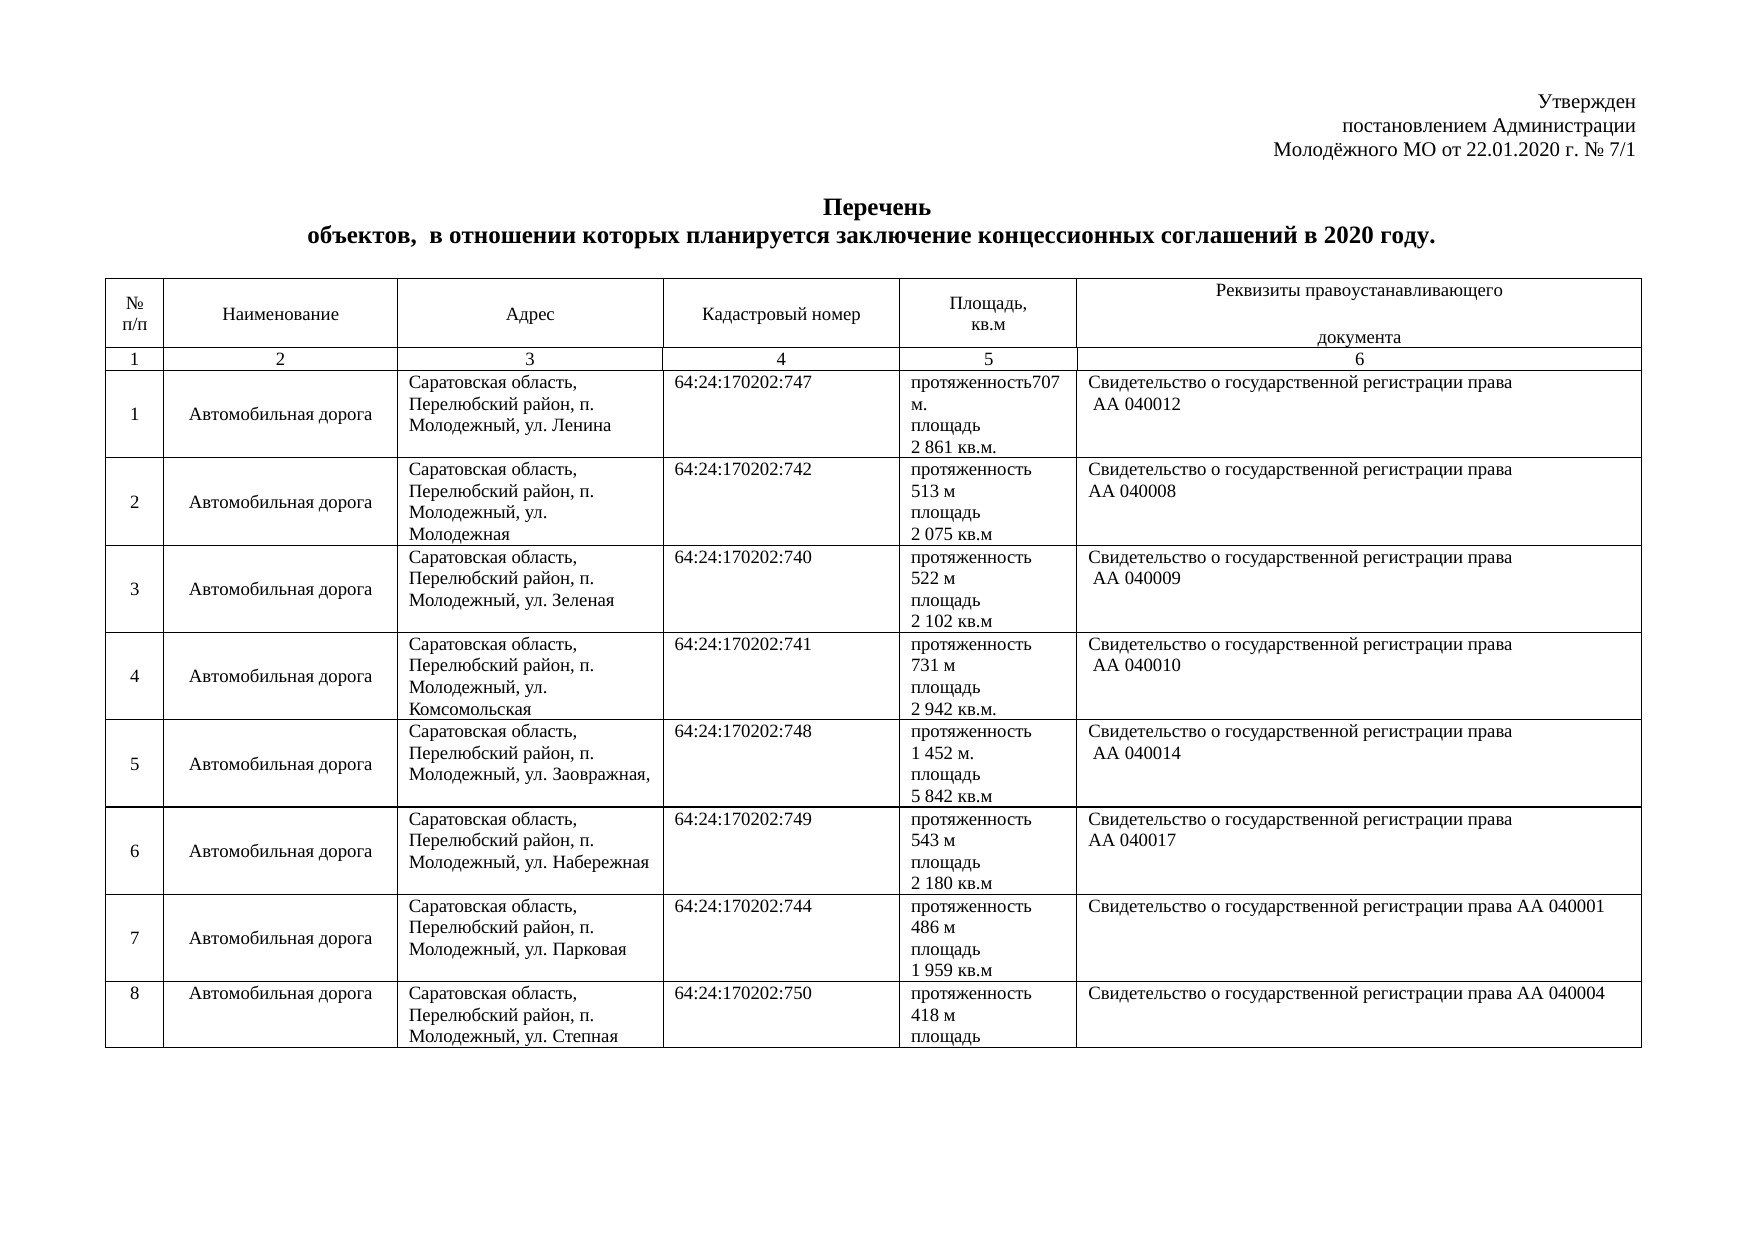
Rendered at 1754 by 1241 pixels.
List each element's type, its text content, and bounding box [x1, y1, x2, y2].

text объектов, в отношении которых планируется заключение концессионных соглашений в 2020 году. [118, 221, 1624, 249]
table_cell 8 [106, 982, 163, 1047]
table_cell 7 [106, 895, 163, 981]
table_cell Свидетельство о государственной регистрации права АА 040008 [1077, 458, 1641, 544]
table_cell 5 [106, 720, 163, 806]
table_cell протяженность 1 452 м. площадь 5 842 кв.м [900, 720, 1076, 806]
table_cell Автомобильная дорога [164, 633, 397, 719]
table_cell 64:24:170202:748 [664, 720, 899, 806]
table_cell протяженность 522 м площадь 2 102 кв.м [900, 546, 1076, 632]
table_cell 64:24:170202:740 [664, 546, 899, 632]
table_cell Саратовская область, Перелюбский район, п. Молодежный, ул. Набережная [398, 808, 663, 894]
table_cell 6 [106, 808, 163, 894]
table_header Площадь, кв.м [900, 279, 1076, 347]
table_cell Свидетельство о государственной регистрации права АА 040014 [1077, 720, 1641, 806]
table_cell 5 [900, 348, 1077, 370]
table_cell 4 [663, 348, 899, 370]
table_cell 64:24:170202:744 [664, 895, 899, 981]
table_header Реквизиты правоустанавливающего документа [1077, 279, 1641, 347]
table_cell 4 [106, 633, 163, 719]
table_cell 64:24:170202:750 [664, 982, 899, 1047]
table_cell 6 [1078, 348, 1641, 370]
table_cell Саратовская область, Перелюбский район, п. Молодежный, ул. Заовражная, [398, 720, 663, 806]
table_cell Свидетельство о государственной регистрации права АА 040010 [1077, 633, 1641, 719]
table_header Кадастровый номер [664, 279, 899, 347]
table_cell Саратовская область, Перелюбский район, п. Молодежный, ул. Комсомольская [398, 633, 663, 719]
text постановлением Администрации [118, 113, 1636, 137]
table_cell 64:24:170202:741 [664, 633, 899, 719]
table_cell протяженность 543 м площадь 2 180 кв.м [900, 808, 1076, 894]
table_cell Саратовская область, Перелюбский район, п. Молодежный, ул. Зеленая [398, 546, 663, 632]
table_cell 3 [398, 348, 662, 370]
table_cell Саратовская область, Перелюбский район, п. Молодежный, ул. Молодежная [398, 458, 663, 544]
table_header № п/п [106, 279, 163, 347]
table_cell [398, 982, 663, 1047]
table_cell Свидетельство о государственной регистрации права АА 040012 [1077, 371, 1641, 457]
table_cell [164, 982, 397, 1047]
table_cell Автомобильная дорога [164, 808, 397, 894]
table_cell 2 [164, 348, 397, 370]
table_cell Автомобильная дорога [164, 895, 397, 981]
table_cell 1 [106, 371, 163, 457]
table_cell Саратовская область, Перелюбский район, п. Молодежный, ул. Ленина [398, 371, 663, 457]
table_cell 1 [106, 348, 163, 370]
table_cell протяженность707 м. площадь 2 861 кв.м. [900, 371, 1076, 457]
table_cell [900, 982, 1076, 1047]
table_cell Автомобильная дорога [164, 371, 397, 457]
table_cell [1077, 982, 1641, 1047]
text Молодёжного МО от 22.01.2020 г. № 7/1 [118, 137, 1636, 161]
table_cell протяженность 513 м площадь 2 075 кв.м [900, 458, 1076, 544]
table_cell Свидетельство о государственной регистрации права АА 040017 [1077, 808, 1641, 894]
table_cell протяженность 486 м площадь 1 959 кв.м [900, 895, 1076, 981]
table_cell 64:24:170202:749 [664, 808, 899, 894]
table_header Наименование [164, 279, 397, 347]
table_cell 64:24:170202:747 [664, 371, 899, 457]
text Утвержден [118, 88, 1636, 113]
table_cell 2 [106, 458, 163, 544]
table_cell 3 [106, 546, 163, 632]
table_cell Автомобильная дорога [164, 458, 397, 544]
table_cell Саратовская область, Перелюбский район, п. Молодежный, ул. Парковая [398, 895, 663, 981]
table_cell Свидетельство о государственной регистрации права АА 040009 [1077, 546, 1641, 632]
table_header Адрес [398, 279, 663, 347]
table_cell Свидетельство о государственной регистрации права АА 040001 [1077, 895, 1641, 981]
table_cell протяженность 731 м площадь 2 942 кв.м. [900, 633, 1076, 719]
table_cell Автомобильная дорога [164, 546, 397, 632]
table_cell Автомобильная дорога [164, 720, 397, 806]
table_cell 64:24:170202:742 [664, 458, 899, 544]
text Перечень [118, 192, 1636, 221]
